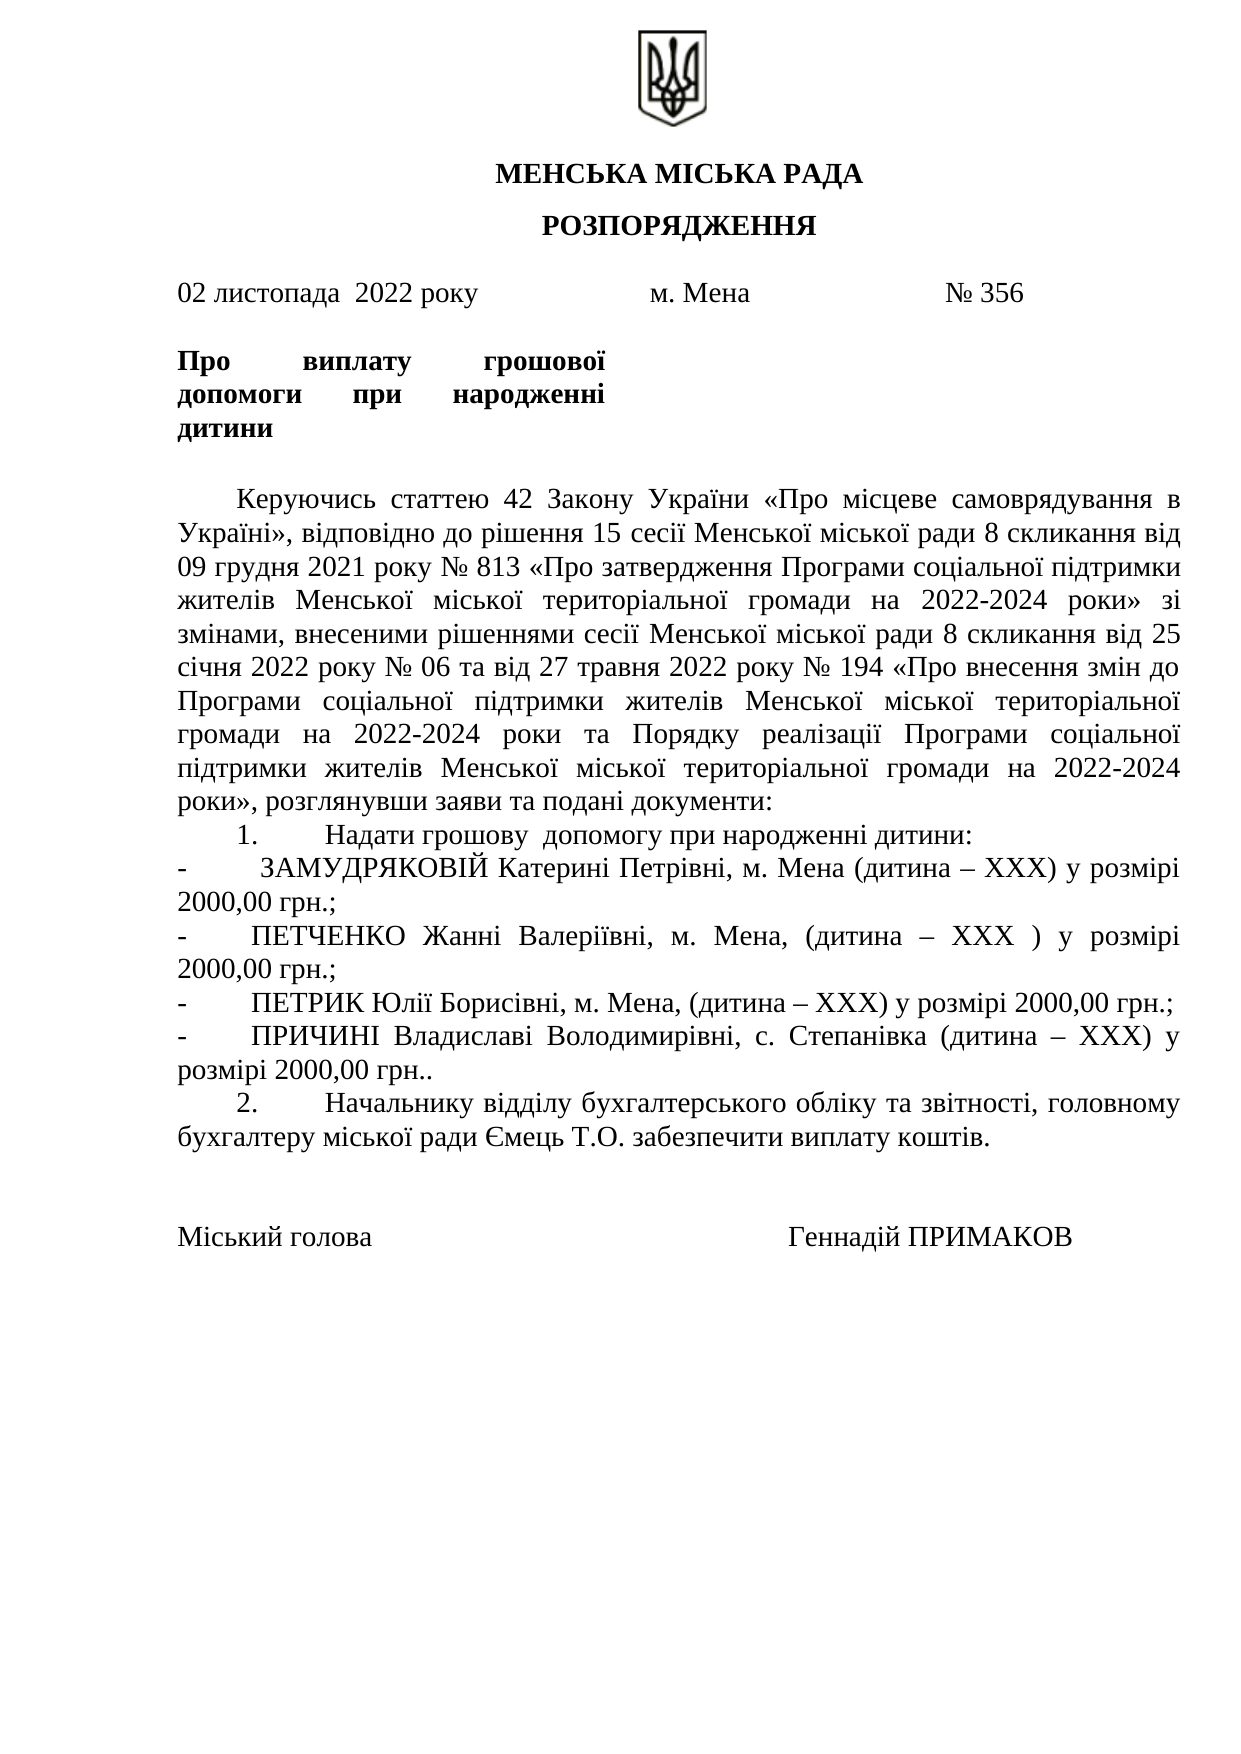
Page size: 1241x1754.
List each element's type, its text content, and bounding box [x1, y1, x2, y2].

list Начальнику відділу бухгалтерського обліку та звітності, головному бухгалтеру міської ради Ємець Т.О. забезпечити виплату коштів. [177, 1085, 1181, 1152]
list Надати грошову допомогу при народженні дитини: [177, 817, 1181, 851]
picture [637, 29, 710, 130]
text 02 листопада 2022 року м. Мена № 356 [177, 276, 1181, 309]
list ПЕТРИК Юлії Борисівні, м. Мена, (дитина – ХХХ) у розмірі 2000,00 грн.; [177, 985, 1181, 1018]
text Про виплату грошової допомоги при народженні дитини [177, 343, 605, 443]
list ПЕТЧЕНКО Жанні Валеріївні, м. Мена, (дитина – ХХХ ) у розмірі 2000,00 грн.; [177, 918, 1181, 985]
list ЗАМУДРЯКОВІЙ Катерині Петрівні, м. Мена (дитина – ХХХ) у розмірі 2000,00 грн.; [177, 851, 1181, 918]
text Керуючись статтею 42 Закону України «Про місцеве самоврядування в Україні», відповідно до рішення 15 сесії Менської міської ради 8 скликання від 09 грудня 2021 року № 813 «Про затвердження Програми соціальної підтримки жителів Менської міської територіальної громади на 2022-2024 роки» зі змінами, внесеними рішеннями сесії Менської міської ради 8 скликання від 25 січня 2022 року № 06 та від 27 травня 2022 року № 194 «Про внесення змін до Програми соціальної підтримки жителів Менської міської територіальної громади на 2022-2024 роки та Порядку реалізації Програми соціальної підтримки жителів Менської міської територіальної громади на 2022-2024 роки», розглянувши заяви та подані документи: [177, 482, 1181, 817]
list ПРИЧИНІ Владиславі Володимирівні, с. Степанівка (дитина – ХХХ) у розмірі 2000,00 грн.. [177, 1018, 1181, 1085]
text Міський голова Геннадій ПРИМАКОВ [177, 1219, 1181, 1253]
text МЕНСЬКА МІСЬКА РАДА [177, 156, 1181, 189]
text РОЗПОРЯДЖЕННЯ [177, 208, 1181, 242]
